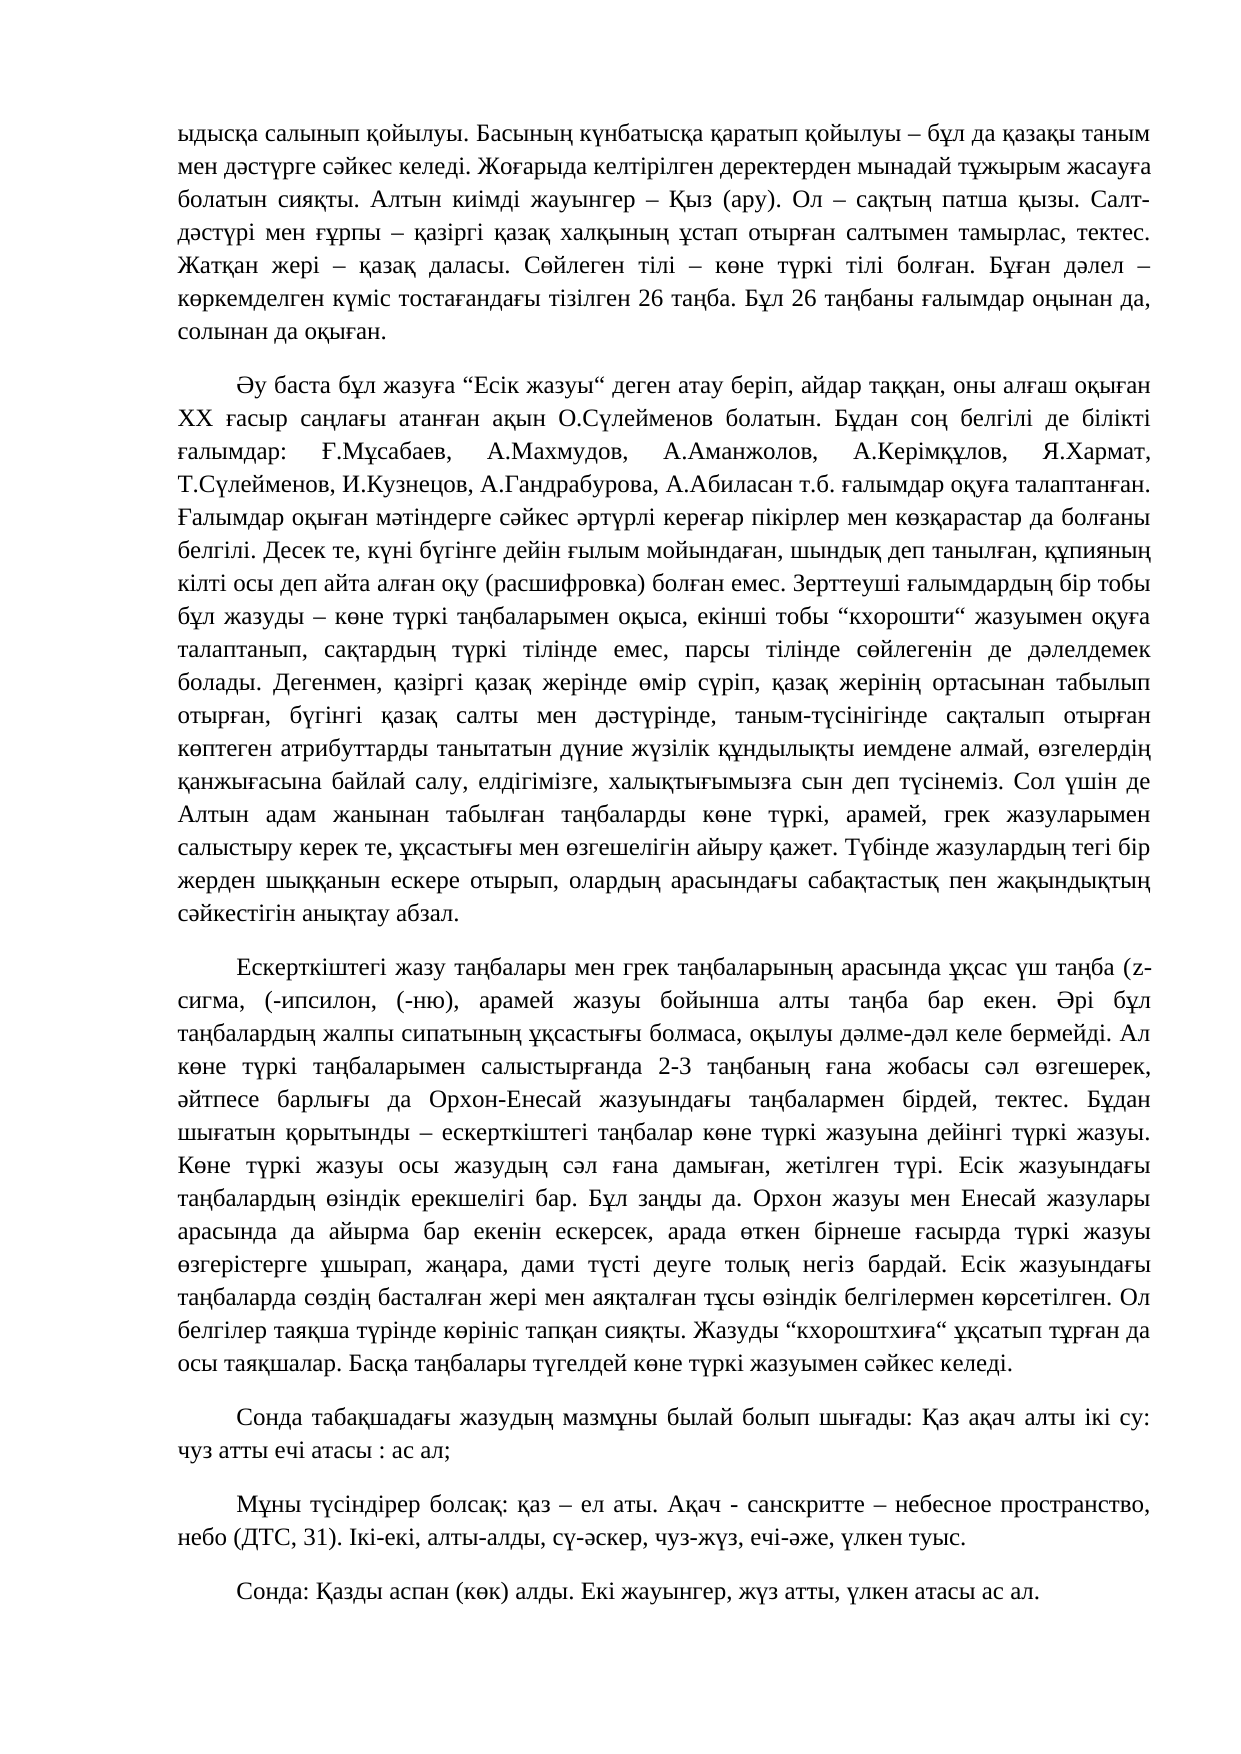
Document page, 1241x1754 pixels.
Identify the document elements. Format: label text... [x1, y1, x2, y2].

text Сонда: Қазды аспан (көк) алды. Екі жауынгер, жүз атты, үлкен атасы ас ал. [177, 1576, 1152, 1605]
text Ескерткіштегі жазу таңбалары мен грек таңбаларының арасында ұқсас үш таңба (z-сигма, (-ипсилон, (-ню), арамей жазуы бойынша алты таңба бар екен. Әрі бұл таңбалардың жалпы сипатының ұқсастығы болмаса, оқылуы дәлме-дәл келе бермейді. Ал көне түркі таңбаларымен салыстырғанда 2-3 таңбаның ғана жобасы сәл өзгешерек, әйтпесе барлығы да Орхон-Енесай жазуындағы таңбалармен бірдей, тектес. Бұдан шығатын қорытынды – ескерткіштегі таңбалар көне түркі жазуына дейінгі түркі жазуы. Көне түркі жазуы осы жазудың сәл ғана дамыған, жетілген түрі. Есік жазуындағы таңбалардың өзіндік ерекшелігі бар. Бұл заңды да. Орхон жазуы мен Енесай жазулары арасында да айырма бар екенін ескерсек, арада өткен бірнеше ғасырда түркі жазуы өзгерістерге ұшырап, жаңара, дами түсті деуге толық негіз бардай. Есік жазуындағы таңбаларда сөздің басталған жері мен аяқталған тұсы өзіндік белгілермен көрсетілген. Ол белгілер таяқша түрінде көрініс тапқан сияқты. Жазуды “кхороштхиға“ ұқсатып тұрған да осы таяқшалар. Басқа таңбалары түгелдей көне түркі жазуымен сәйкес келеді. [177, 952, 1152, 1377]
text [177, 118, 1152, 345]
text Әу баста бұл жазуға “Есік жазуы“ деген атау беріп, айдар таққан, оны алғаш оқыған ХХ ғасыр саңлағы атанған ақын О.Сүлейменов болатын. Бұдан соң белгілі де білікті ғалымдар: Ғ.Мұсабаев, А.Махмудов, А.Аманжолов, А.Керімқұлов, Я.Хармат, Т.Сүлейменов, И.Кузнецов, А.Гандрабурова, А.Абиласан т.б. ғалымдар оқуға талаптанған. Ғалымдар оқыған мәтіндерге сәйкес әртүрлі кереғар пікірлер мен көзқарастар да болғаны белгілі. Десек те, күні бүгінге дейін ғылым мойындаған, шындық деп танылған, құпияның кілті осы деп айта алған оқу (расшифровка) болған емес. Зерттеуші ғалымдардың бір тобы бұл жазуды – көне түркі таңбаларымен оқыса, екінші тобы “кхорошти“ жазуымен оқуға талаптанып, сақтардың түркі тілінде емес, парсы тілінде сөйлегенін де дәлелдемек болады. Дегенмен, қазіргі қазақ жерінде өмір сүріп, қазақ жерінің ортасынан табылып отырған, бүгінгі қазақ салты мен дәстүрінде, таным-түсінігінде сақталып отырған көптеген атрибуттарды танытатын дүние жүзілік құндылықты иемдене алмай, өзгелердің қанжығасына байлай салу, елдігімізге, халықтығымызға сын деп түсінеміз. Сол үшін де Алтын адам жанынан табылған таңбаларды көне түркі, арамей, грек жазуларымен салыстыру керек те, ұқсастығы мен өзгешелігін айыру қажет. Түбінде жазулардың тегі бір жерден шыққанын ескере отырып, олардың арасындағы сабақтастық пен жақындықтың сәйкестігін анықтау абзал. [177, 370, 1152, 927]
text Мұны түсіндірер болсақ: қаз – ел аты. Ақач - санскритте – небесное пространство, небо (ДТС, 31). Ікі-екі, алты-алды, сү-әскер, чуз-жүз, ечі-әже, үлкен туыс. [177, 1489, 1152, 1551]
text Сонда табақшадағы жазудың мазмұны былай болып шығады: Қаз ақач алты ікі су: чуз атты ечі атасы : ас ал; [177, 1402, 1152, 1464]
